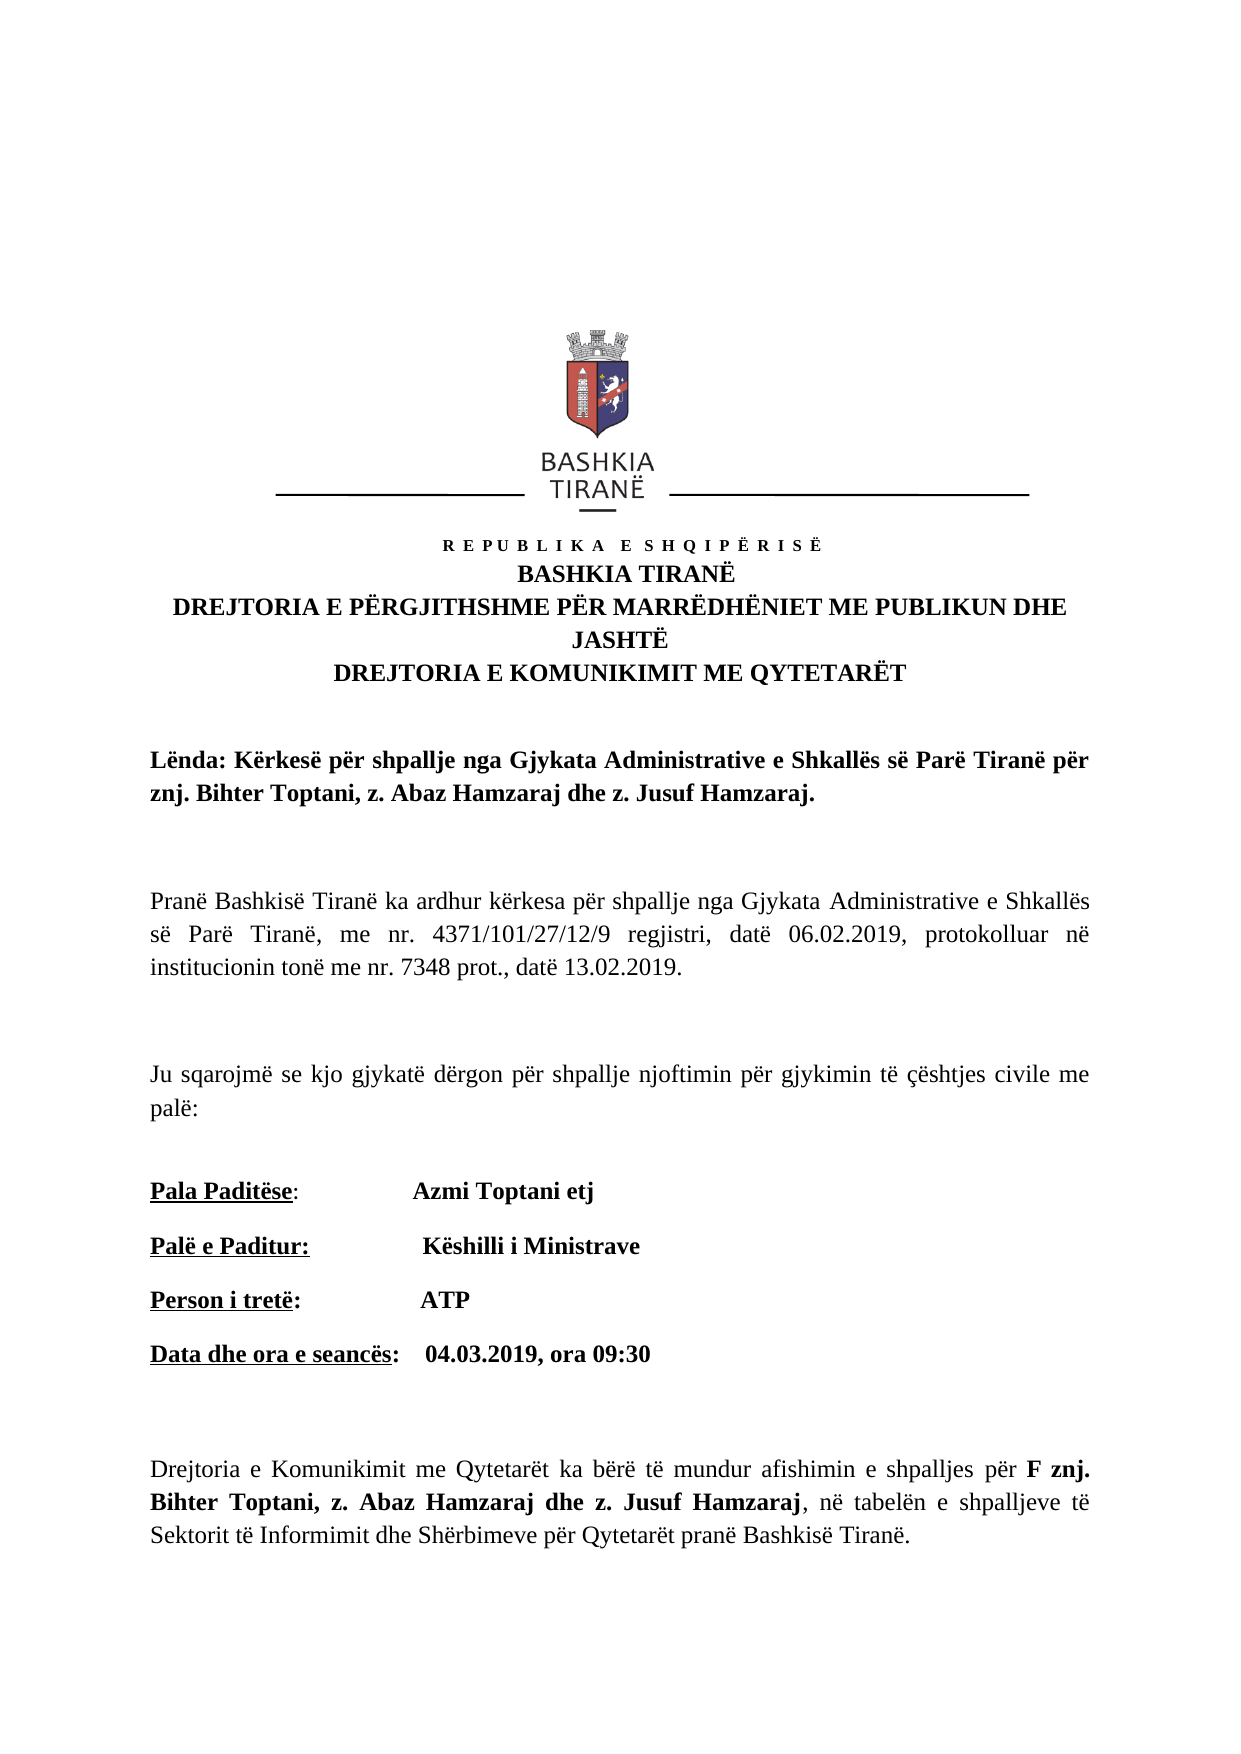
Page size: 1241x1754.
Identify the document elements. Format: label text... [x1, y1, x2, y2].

text Ju sqarojmë se kjo gjykatë dërgon për shpallje njoftimin për gjykimin të çështjes civile me palë: [150, 1059, 1090, 1121]
picture [483, 300, 719, 536]
text Pala Paditëse: Azmi Toptani etj [150, 1175, 1090, 1206]
text Pranë Bashkisë Tiranë ka ardhur kërkesa për shpallje nga Gjykata Administrative e Shkallës së Parë Tiranë, me nr. 4371/101/27/12/9 regjistri, datë 06.02.2019, protokolluar në institucionin tonë me nr. 7348 prot., datë 13.02.2019. [150, 886, 1090, 981]
text Palë e Paditur: Këshilli i Ministrave [150, 1231, 1090, 1260]
text Drejtoria e Komunikimit me Qytetarët ka bërë të mundur afishimin e shpalljes për F znj. Bihter Toptani, z. Abaz Hamzaraj dhe z. Jusuf Hamzaraj, në tabelën e shpalljeve të Sektorit të Informimit dhe Shërbimeve për Qytetarët pranë Bashkisë Tiranë. [150, 1454, 1090, 1548]
text R E P U B L I K A E S H Q I P Ë R I S Ë BASHKIA TIRANË DREJTORIA E PËRGJITHSHME PËR MARRËDHËNIET ME PUBLIKUN DHE JASHTË DREJTORIA E KOMUNIKIMIT ME QYTETARËT [150, 536, 1090, 687]
text Person i tretë: ATP [150, 1285, 1090, 1314]
text Lënda: Kërkesë për shpallje nga Gjykata Administrative e Shkallës së Parë Tiranë për znj. Bihter Toptani, z. Abaz Hamzaraj dhe z. Jusuf Hamzaraj. [150, 745, 1090, 807]
text Data dhe ora e seancës: 04.03.2019, ora 09:30 [150, 1339, 1090, 1367]
